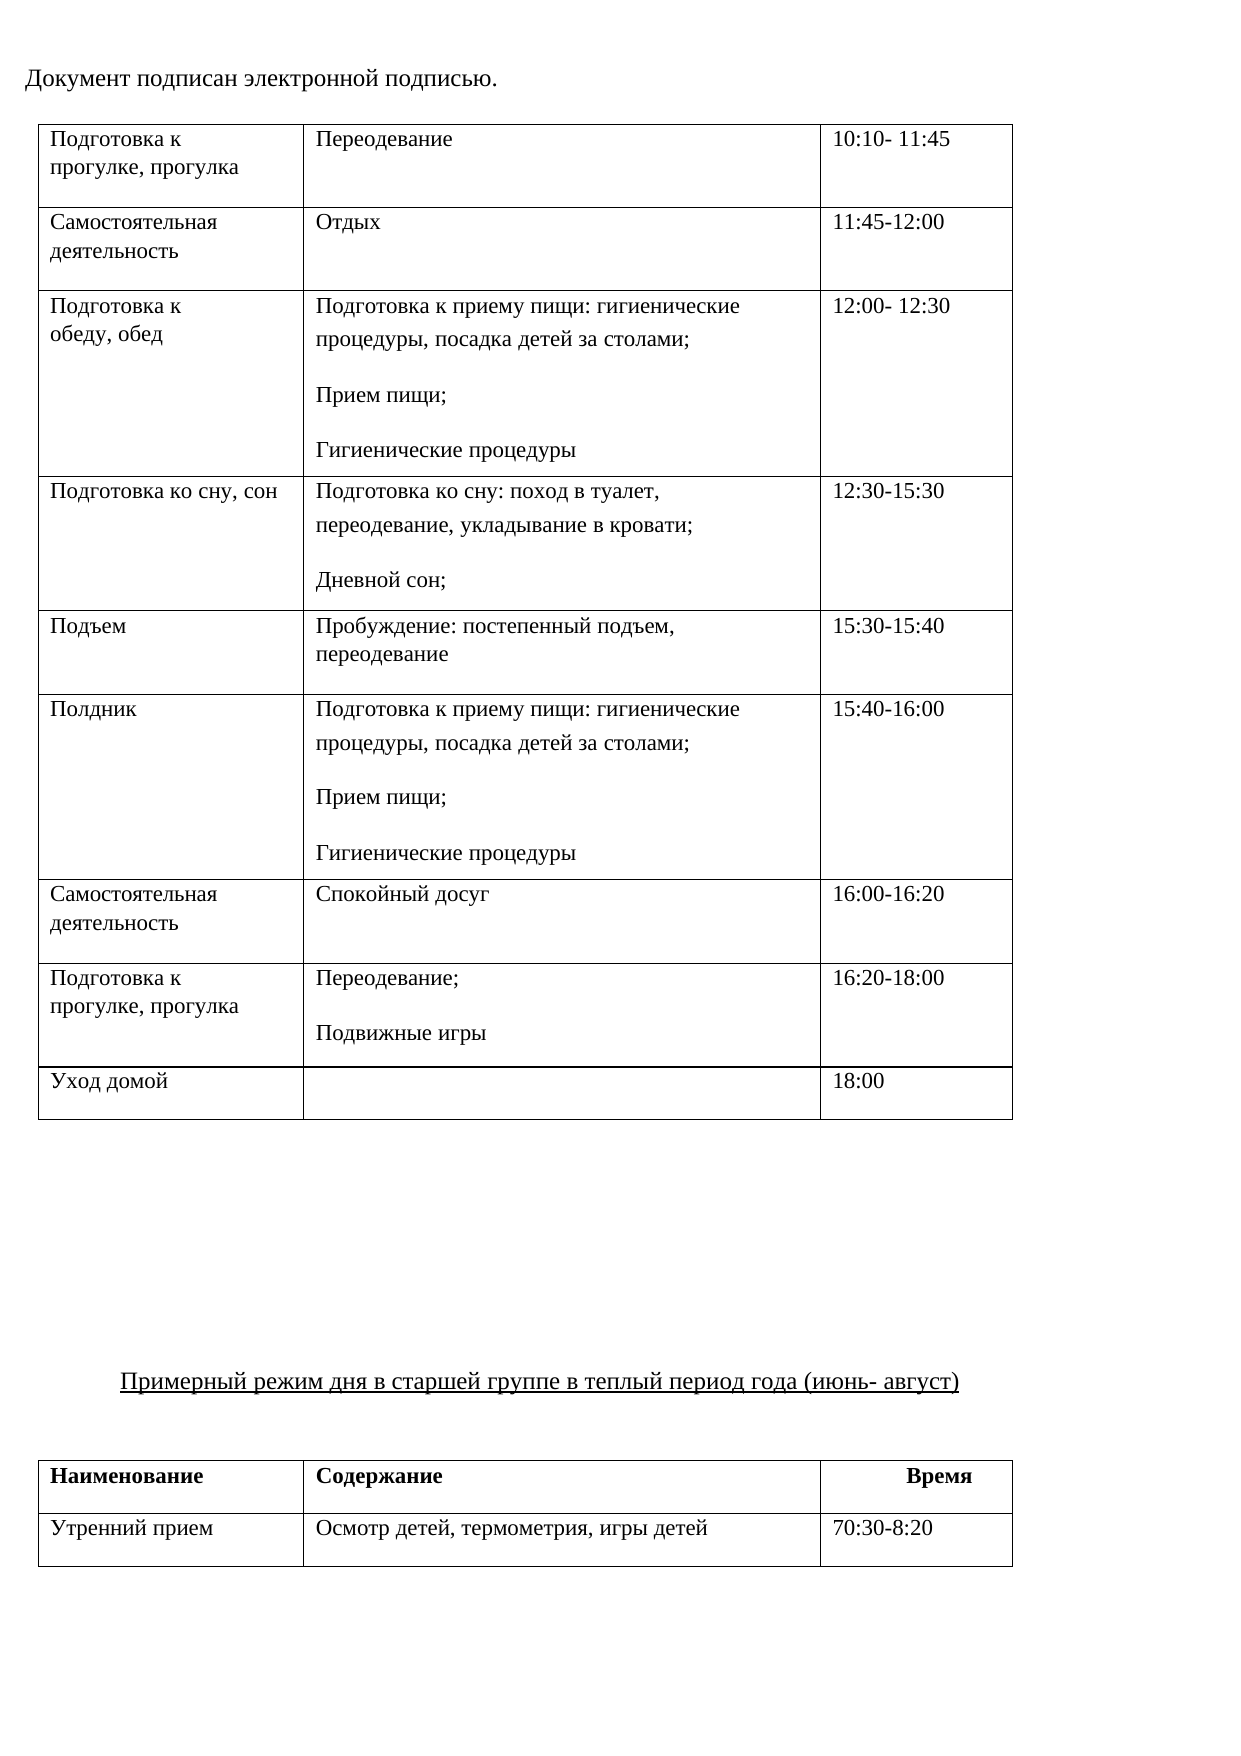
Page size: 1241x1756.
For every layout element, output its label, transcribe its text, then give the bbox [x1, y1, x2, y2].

table_cell Уход домой [39, 1068, 303, 1119]
table_cell Осмотр детей, термометрия, игры детей [304, 1514, 820, 1566]
table_cell 15:30-15:40 [821, 611, 1012, 693]
table_header Подготовка к прогулке, прогулка [39, 125, 303, 207]
table_cell 16:20-18:00 [821, 964, 1012, 1066]
table_cell [304, 1068, 820, 1119]
table_cell Переодевание; Подвижные игры [304, 964, 820, 1066]
table_header Время [821, 1461, 1012, 1513]
table_header Наименование [39, 1461, 303, 1513]
table_cell Подготовка к обеду, обед [39, 291, 303, 476]
table_cell 16:00-16:20 [821, 880, 1012, 962]
table_cell Подъем [39, 611, 303, 693]
table_cell Утренний прием [39, 1514, 303, 1566]
table_cell 11:45-12:00 [821, 208, 1012, 290]
table_cell Спокойный досуг [304, 880, 820, 962]
table_cell Подготовка ко сну: поход в туалет, переодевание, укладывание в кровати; Дневной сон; [304, 477, 820, 610]
table_cell Полдник [39, 695, 303, 879]
table_cell 12:30-15:30 [821, 477, 1012, 610]
table_header Переодевание [304, 125, 820, 207]
table_cell Самостоятельная деятельность [39, 880, 303, 962]
table_cell 70:30-8:20 [821, 1514, 1012, 1566]
table_cell Самостоятельная деятельность [39, 208, 303, 290]
table_cell Отдых [304, 208, 820, 290]
table_header Содержание [304, 1461, 820, 1513]
table_cell 18:00 [821, 1068, 1012, 1119]
table_header 10:10- 11:45 [821, 125, 1012, 207]
table_cell 12:00- 12:30 [821, 291, 1012, 476]
table_cell 15:40-16:00 [821, 695, 1012, 879]
table_cell Подготовка к прогулке, прогулка [39, 964, 303, 1066]
text Примерный режим дня в старшей группе в теплый период года (июнь- август) [120, 1366, 1230, 1395]
table_cell Подготовка к приему пищи: гигиенические процедуры, посадка детей за столами; Прием пищи; Гигиенические процедуры [304, 695, 820, 879]
table_cell Подготовка ко сну, сон [39, 477, 303, 610]
table_cell Пробуждение: постепенный подъем, переодевание [304, 611, 820, 693]
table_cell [304, 291, 820, 476]
